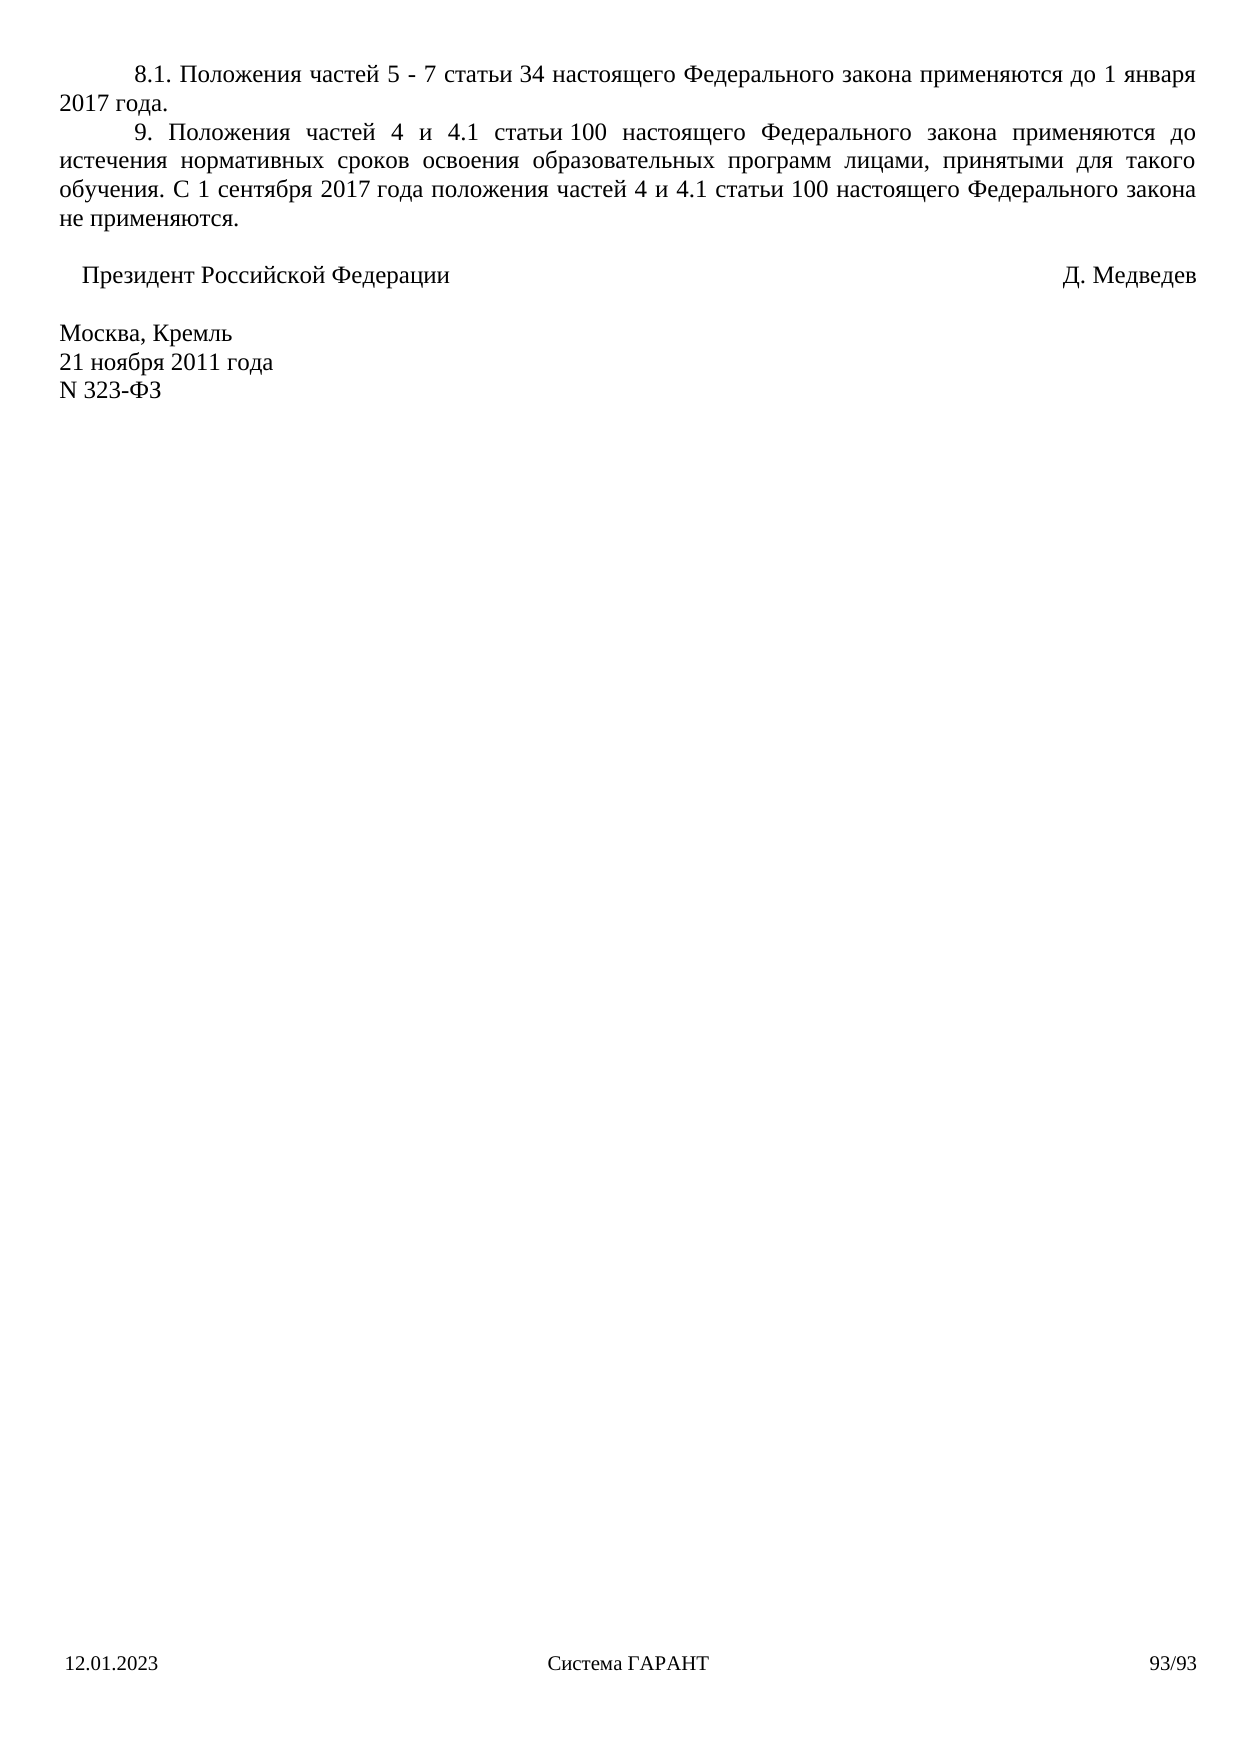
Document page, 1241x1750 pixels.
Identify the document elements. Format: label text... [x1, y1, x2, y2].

text 9. Положения частей 4 и 4.1 статьи 100 настоящего Федерального закона применяются до истечения нормативных сроков освоения образовательных программ лицами, принятыми для такого обучения. С 1 сентября 2017 года положения частей 4 и 4.1 статьи 100 настоящего Федерального закона не применяются. [59, 117, 1197, 232]
table_header Д. Медведев [829, 260, 1208, 289]
table_header Президент Российской Федерации [70, 260, 829, 289]
text Москва, Кремль 21 ноября 2011 года N 323-ФЗ [59, 318, 1197, 404]
text 8.1. Положения частей 5 - 7 статьи 34 настоящего Федерального закона применяются до 1 января 2017 года. [59, 59, 1197, 117]
